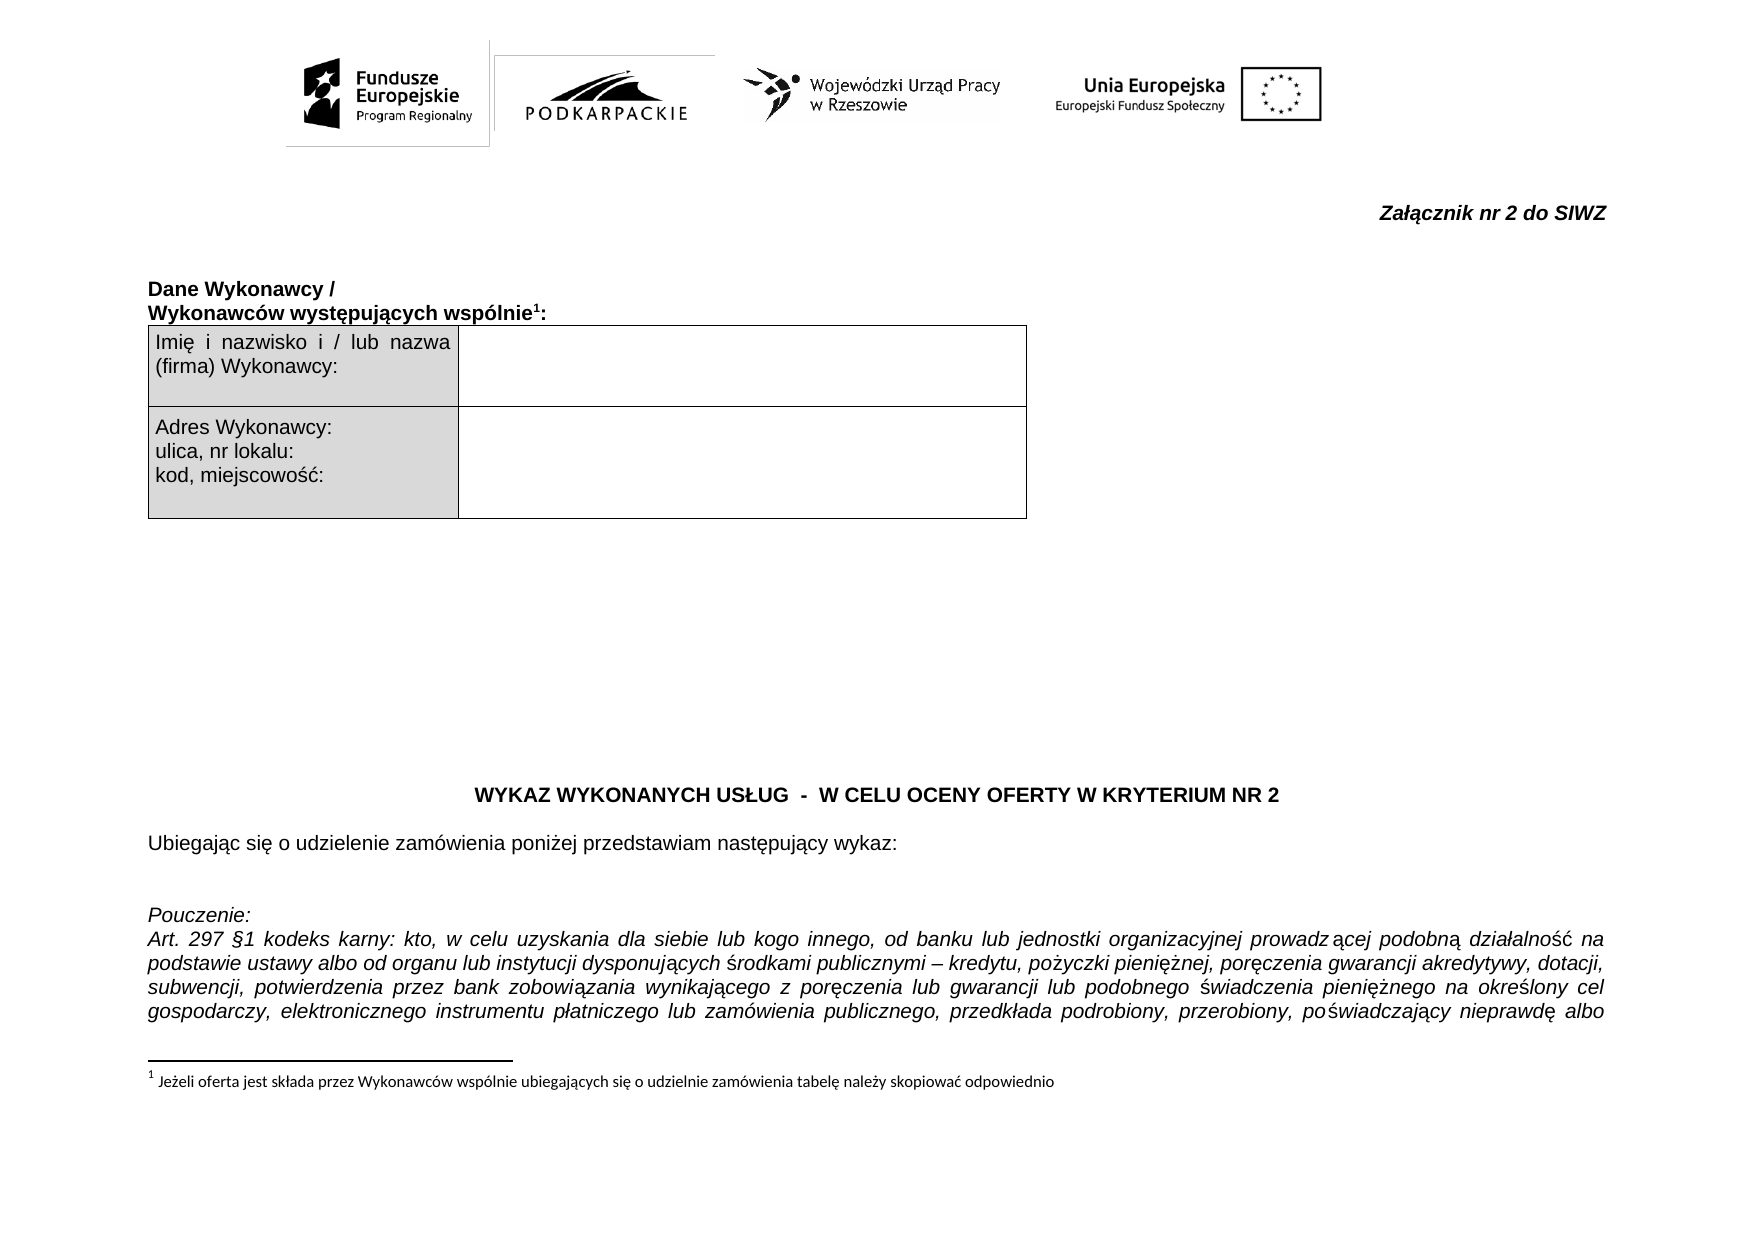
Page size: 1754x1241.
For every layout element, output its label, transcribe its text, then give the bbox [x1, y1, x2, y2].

text Dane Wykonawcy / [148, 277, 1606, 301]
picture [1036, 47, 1340, 140]
text Pouczenie: [148, 903, 1606, 927]
text Załącznik nr 2 do SIWZ [148, 201, 1606, 225]
table_cell [459, 407, 1026, 518]
text WYKAZ WYKONANYCH USŁUG - W CELU OCENY OFERTY W KRYTERIUM NR 2 [148, 783, 1606, 807]
text Wykonawców występujących wspólnie: [148, 301, 1606, 324]
picture [493, 54, 716, 132]
table_cell Adres Wykonawcy: ulica, nr lokalu: kod, miejscowość: [149, 407, 458, 518]
table_header Imię i nazwisko i / lub nazwa (firma) Wykonawcy: [149, 326, 458, 406]
table_header [459, 326, 1026, 406]
text Ubiegając się o udzielenie zamówienia poniżej przedstawiam następujący wykaz: [148, 831, 1606, 855]
picture [743, 68, 1000, 122]
picture [285, 39, 490, 147]
